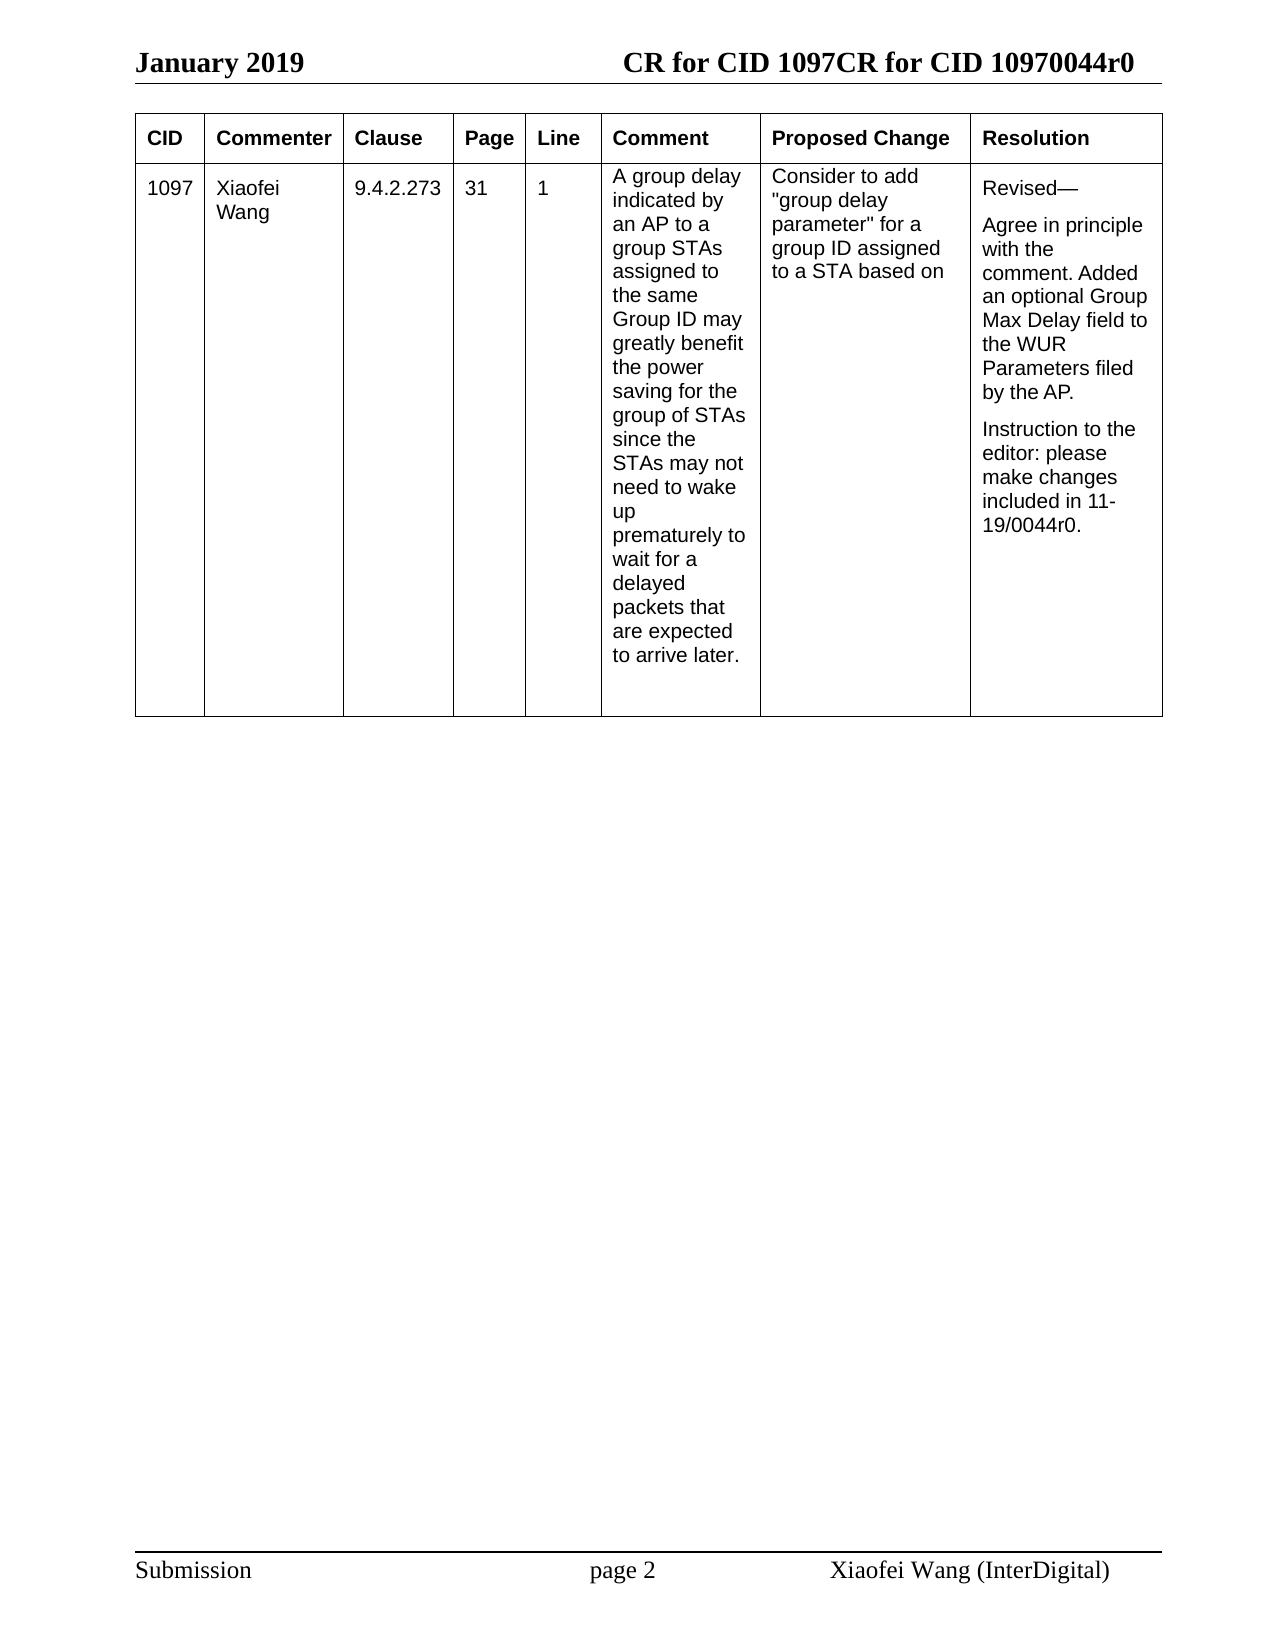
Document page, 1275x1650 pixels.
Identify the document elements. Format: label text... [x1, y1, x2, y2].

table_header Clause [344, 114, 453, 162]
table_cell Xiaofei Wang [205, 164, 343, 716]
table_header CID [136, 114, 204, 162]
table_cell Consider to add "group delay parameter" for a group ID assigned to a STA based on [761, 164, 970, 716]
table_cell A group delay indicated by an AP to a group STAs assigned to the same Group ID may greatly benefit the power saving for the group of STAs since the STAs may not need to wake up prematurely to wait for a delayed packets that are expected to arrive later. [602, 164, 760, 716]
table_cell 1097 [136, 164, 204, 716]
table_header Page [454, 114, 525, 162]
table_cell Revised— Agree in principle with the comment. Added an optional Group Max Delay field to the WUR Parameters filed by the AP. Instruction to the editor: please make changes included in 11-19/0044r0. [971, 164, 1162, 716]
table_cell 9.4.2.273 [344, 164, 453, 716]
table_cell 31 [454, 164, 525, 716]
table_header Comment [602, 114, 760, 162]
table_cell 1 [526, 164, 601, 716]
table_header Line [526, 114, 601, 162]
table_header Commenter [205, 114, 343, 162]
table_header Proposed Change [761, 114, 970, 162]
table_header Resolution [971, 114, 1162, 162]
